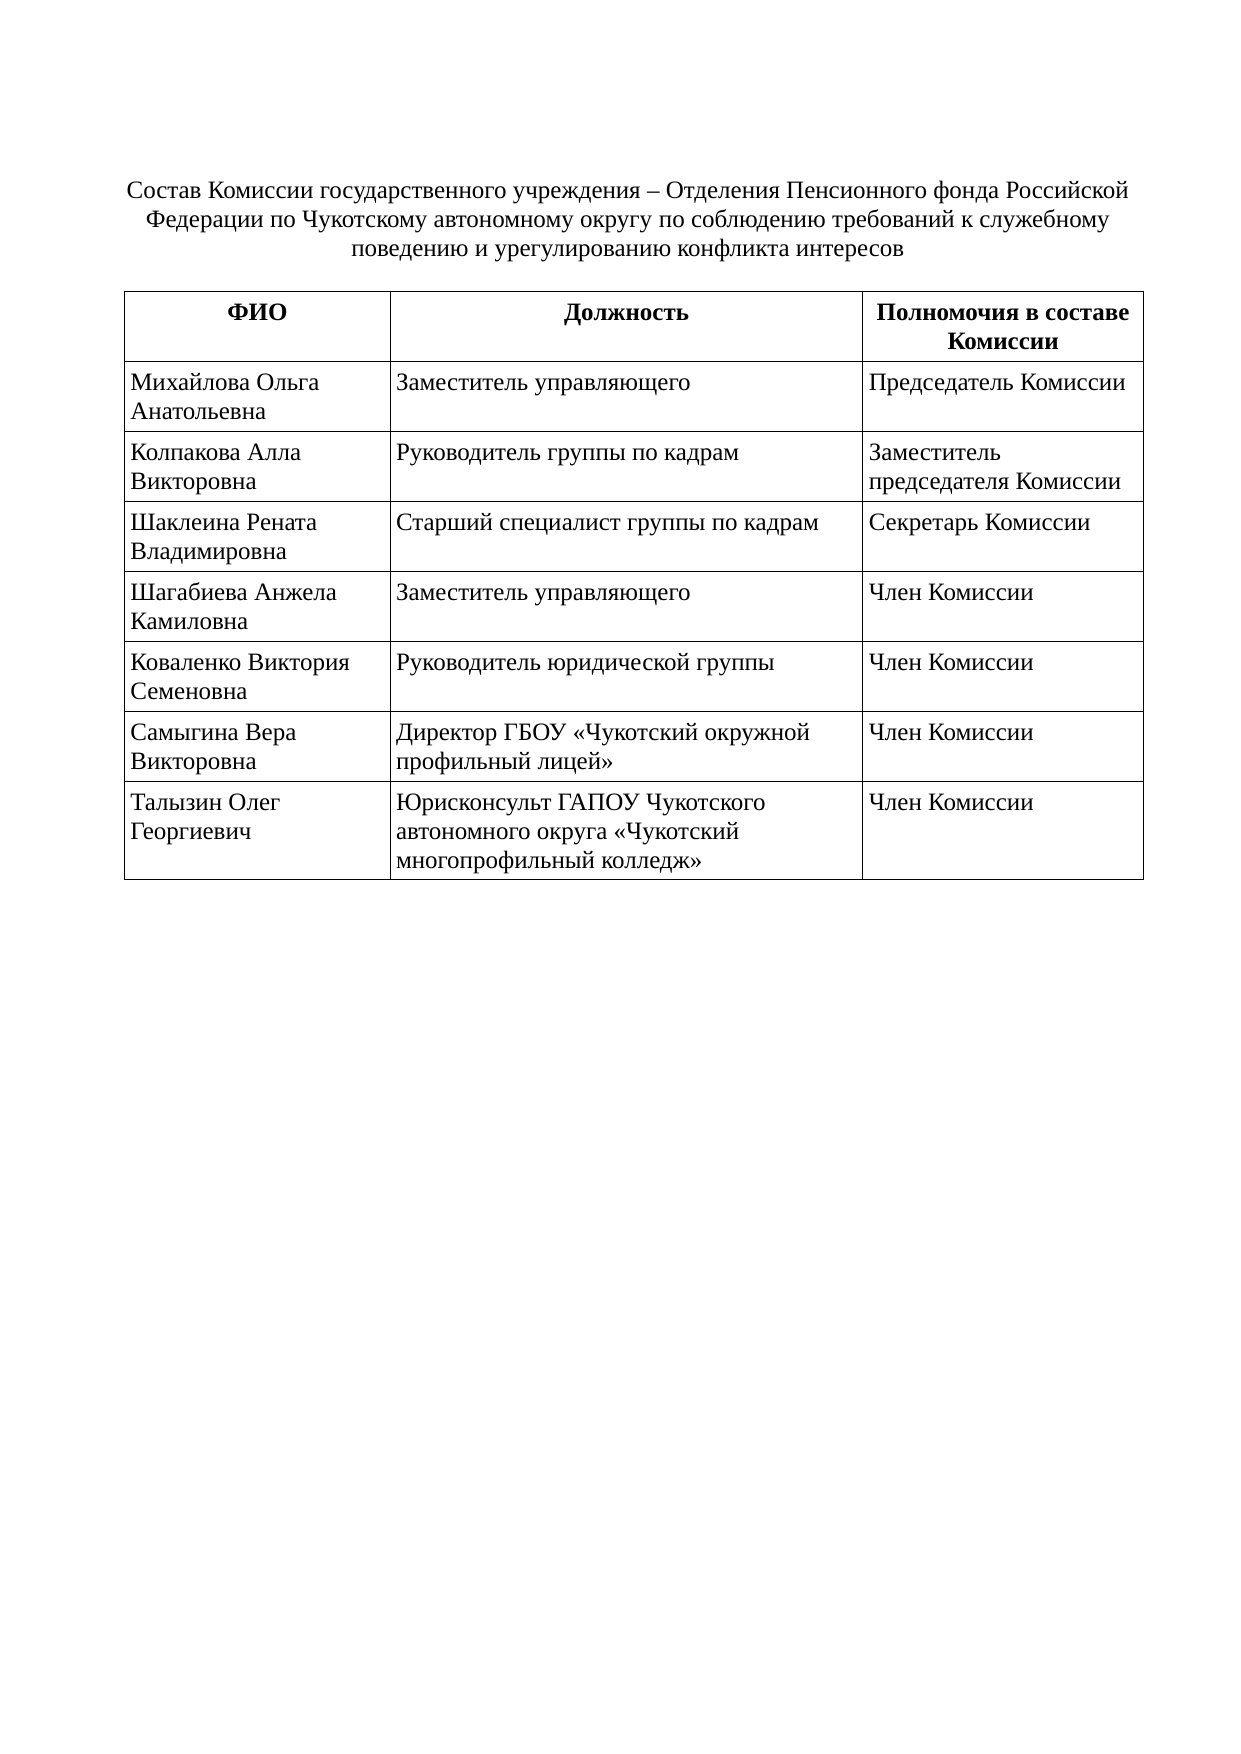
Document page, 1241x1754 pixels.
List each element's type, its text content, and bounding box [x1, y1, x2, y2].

table_cell Юрисконсульт ГАПОУ Чукотского автономного округа «Чукотский многопрофильный колледж» [391, 782, 862, 879]
table_cell Шагабиева Анжела Камиловна [125, 572, 390, 641]
table_cell Коваленко Виктория Семеновна [125, 642, 390, 711]
table_cell Шаклеина Рената Владимировна [125, 502, 390, 571]
table_cell Член Комиссии [863, 782, 1143, 879]
table_cell Колпакова Алла Викторовна [125, 432, 390, 501]
table_cell Член Комиссии [863, 712, 1143, 781]
table_cell Руководитель группы по кадрам [391, 432, 862, 501]
table_cell Руководитель юридической группы [391, 642, 862, 711]
table_cell Заместитель управляющего [391, 572, 862, 641]
table_cell Михайлова Ольга Анатольевна [125, 362, 390, 431]
table_cell Председатель Комиссии [863, 362, 1143, 431]
table_header Полномочия в составе Комиссии [863, 292, 1143, 361]
table_cell Старший специалист группы по кадрам [391, 502, 862, 571]
table_cell Талызин Олег Георгиевич [125, 782, 390, 879]
table_cell Директор ГБОУ «Чукотский окружной профильный лицей» [391, 712, 862, 781]
table_header ФИО [125, 292, 390, 361]
table_cell Секретарь Комиссии [863, 502, 1143, 571]
text Состав Комиссии государственного учреждения – Отделения Пенсионного фонда Российской Федерации по Чукотскому автономному округу по соблюдению требований к служебному поведению и урегулированию конфликта интересов [118, 176, 1137, 262]
table_cell Член Комиссии [863, 642, 1143, 711]
table_cell Заместитель управляющего [391, 362, 862, 431]
table_cell Заместитель председателя Комиссии [863, 432, 1143, 501]
table_cell Член Комиссии [863, 572, 1143, 641]
table_cell Самыгина Вера Викторовна [125, 712, 390, 781]
table_header Должность [391, 292, 862, 361]
